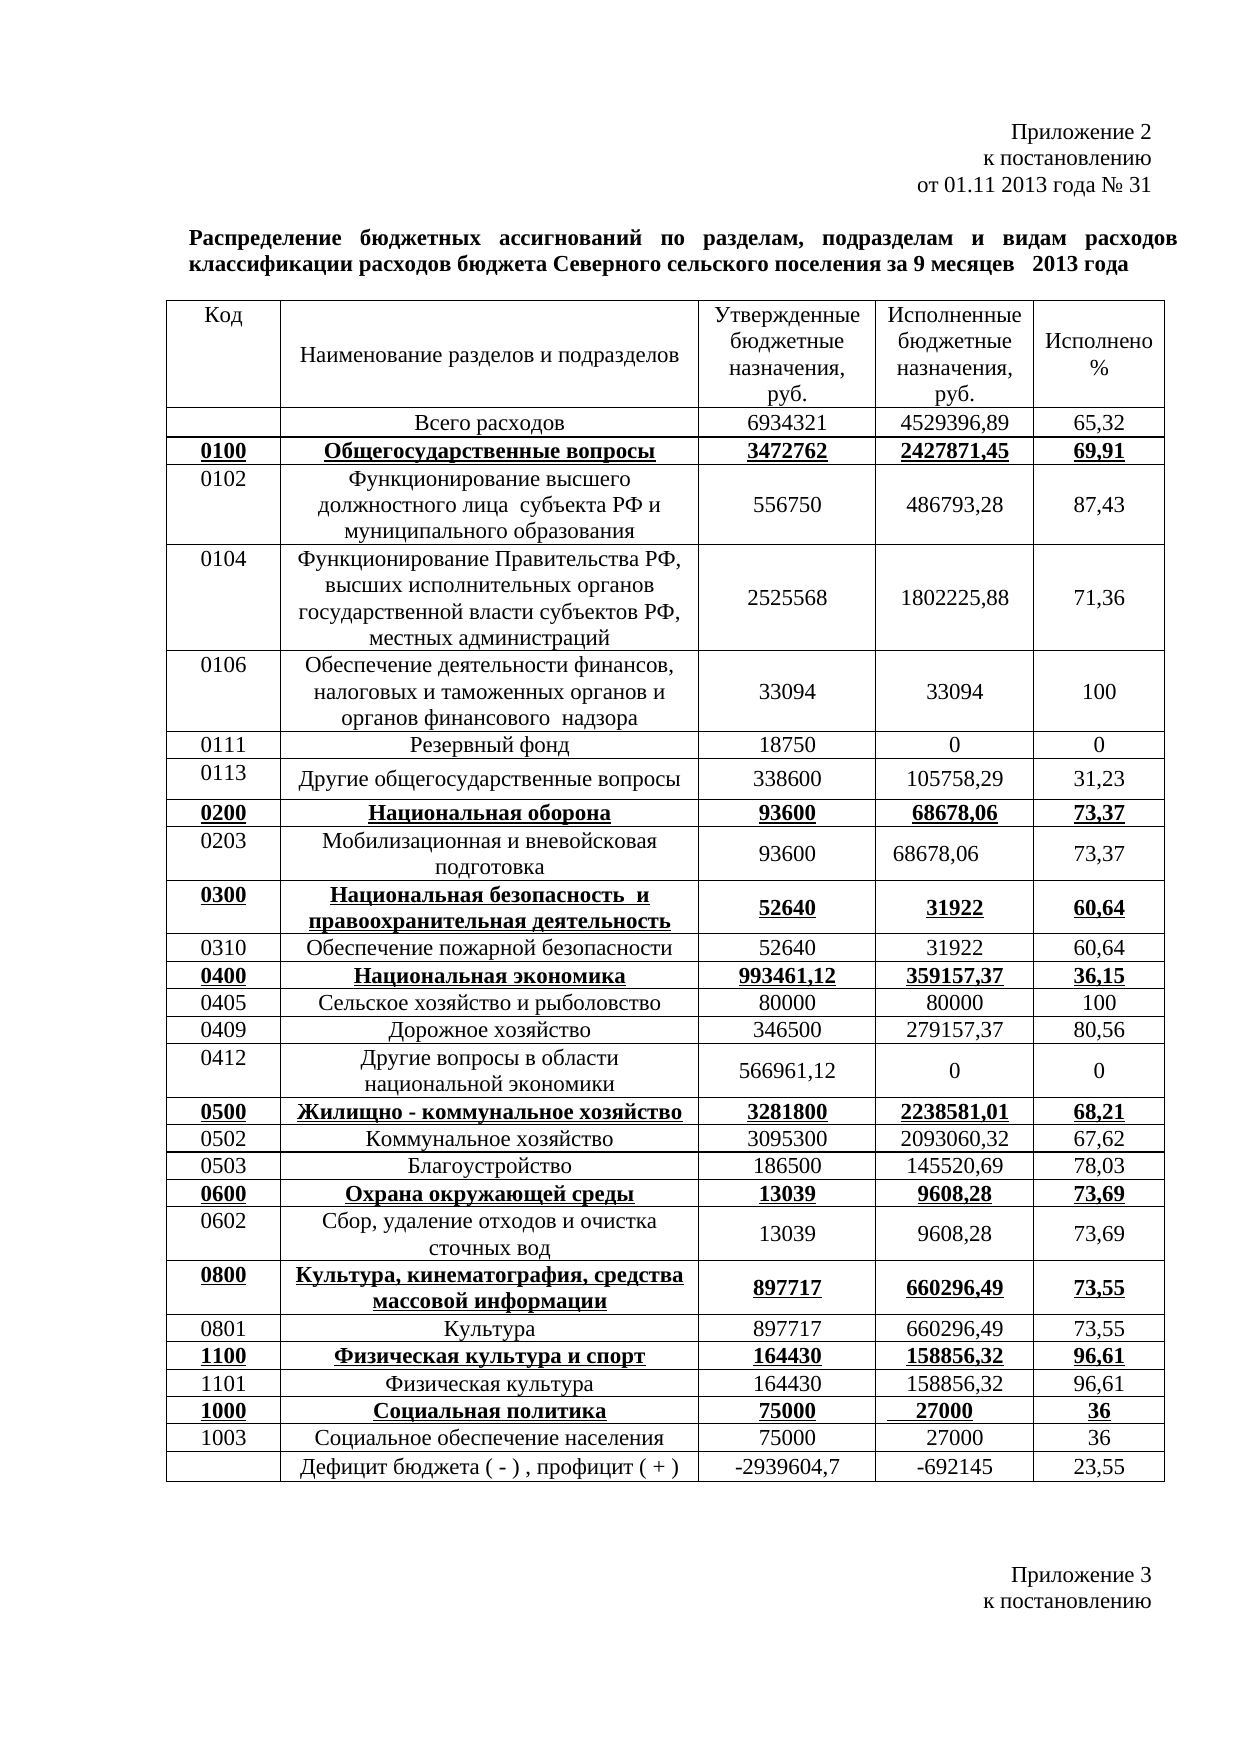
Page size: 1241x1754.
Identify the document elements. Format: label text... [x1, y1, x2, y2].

text к постановлению [177, 144, 1152, 171]
table_cell 105758,29 [876, 759, 1033, 798]
table_cell 0 [876, 732, 1033, 758]
table_cell 93600 [699, 800, 875, 826]
table_cell Всего расходов [281, 408, 698, 436]
table_cell 186500 [699, 1153, 875, 1179]
table_cell 80000 [699, 989, 875, 1016]
table_cell 164430 [699, 1370, 875, 1396]
table_cell -692145 [876, 1452, 1033, 1481]
table_cell 13039 [699, 1207, 875, 1260]
table_cell Коммунальное хозяйство [281, 1125, 698, 1151]
table_cell 75000 [699, 1397, 875, 1423]
table_cell 0409 [167, 1017, 280, 1043]
table_header Код [167, 301, 280, 407]
table_cell 36 [1034, 1424, 1164, 1451]
table_cell 96,61 [1034, 1342, 1164, 1368]
table_cell 2093060,32 [876, 1125, 1033, 1151]
table_header Исполненные бюджетные назначения, руб. [876, 301, 1033, 407]
table_header Исполнено % [1034, 301, 1164, 407]
table_cell Мобилизационная и вневойсковая подготовка [281, 827, 698, 879]
table_cell 73,55 [1034, 1315, 1164, 1341]
table_cell 0602 [167, 1207, 280, 1260]
table_cell 31922 [876, 881, 1033, 933]
table_header Распределение бюджетных ассигнований по разделам, подразделам и видам расходов классификации расходов бюджета Северного сельского поселения за 9 месяцев 2013 года [177, 224, 1189, 300]
table_cell 1802225,88 [876, 545, 1033, 650]
table_cell 2238581,01 [876, 1098, 1033, 1124]
table_cell 65,32 [1034, 408, 1164, 436]
table_cell 0310 [167, 934, 280, 961]
table_cell 23,55 [1034, 1452, 1164, 1481]
table_cell 60,64 [1034, 934, 1164, 961]
table_cell 3472762 [699, 438, 875, 464]
table_cell 73,37 [1034, 827, 1164, 879]
table_cell Национальная оборона [281, 800, 698, 826]
table_cell 2525568 [699, 545, 875, 650]
table_cell 87,43 [1034, 465, 1164, 544]
table_cell 33094 [699, 651, 875, 731]
table_cell Общегосударственные вопросы [281, 438, 698, 464]
table_cell [167, 1452, 280, 1481]
table_cell Функционирование Правительства РФ, высших исполнительных органов государственной власти субъектов РФ, местных администраций [281, 545, 698, 650]
table_cell 556750 [699, 465, 875, 544]
table_cell 0111 [167, 732, 280, 758]
table_cell 33094 [876, 651, 1033, 731]
table_cell 0801 [167, 1315, 280, 1341]
table_cell 3281800 [699, 1098, 875, 1124]
table_cell 75000 [699, 1424, 875, 1451]
table_cell 36,15 [1034, 962, 1164, 988]
table_cell 1000 [167, 1397, 280, 1423]
table_cell 660296,49 [876, 1261, 1033, 1314]
table_cell 4529396,89 [876, 408, 1033, 436]
table_cell 1100 [167, 1342, 280, 1368]
table_cell 52640 [699, 881, 875, 933]
table_cell 359157,37 [876, 962, 1033, 988]
table_cell 73,37 [1034, 800, 1164, 826]
table_cell Национальная безопасность и правоохранительная деятельность [281, 881, 698, 933]
table_cell 1101 [167, 1370, 280, 1396]
table_header Утвержденные бюджетные назначения, руб. [699, 301, 875, 407]
table_cell Дефицит бюджета ( - ) , профицит ( + ) [281, 1452, 698, 1481]
table_cell 0400 [167, 962, 280, 988]
table_cell 67,62 [1034, 1125, 1164, 1151]
table_cell 0500 [167, 1098, 280, 1124]
table_cell 486793,28 [876, 465, 1033, 544]
table_cell 13039 [699, 1180, 875, 1206]
table_cell Социальное обеспечение населения [281, 1424, 698, 1451]
table_cell 100 [1034, 651, 1164, 731]
table_cell 0 [1034, 1044, 1164, 1097]
table_cell 80000 [876, 989, 1033, 1016]
table_cell 27000 [876, 1424, 1033, 1451]
table_cell Обеспечение деятельности финансов, налоговых и таможенных органов и органов финансового надзора [281, 651, 698, 731]
table_cell 60,64 [1034, 881, 1164, 933]
table_cell 897717 [699, 1261, 875, 1314]
table_cell 0503 [167, 1153, 280, 1179]
table_cell Культура [281, 1315, 698, 1341]
table_cell 31,23 [1034, 759, 1164, 798]
table_cell 145520,69 [876, 1153, 1033, 1179]
table_cell 338600 [699, 759, 875, 798]
table_cell 158856,32 [876, 1370, 1033, 1396]
table_cell 0102 [167, 465, 280, 544]
table_cell Обеспечение пожарной безопасности [281, 934, 698, 961]
table_cell Социальная политика [281, 1397, 698, 1423]
table_cell Функционирование высшего должностного лица субъекта РФ и муниципального образования [281, 465, 698, 544]
table_cell 71,36 [1034, 545, 1164, 650]
table_cell 78,03 [1034, 1153, 1164, 1179]
table_cell 69,91 [1034, 438, 1164, 464]
table_cell Благоустройство [281, 1153, 698, 1179]
table_cell 9608,28 [876, 1207, 1033, 1260]
text Приложение 3 [177, 1561, 1152, 1587]
table_cell Жилищно - коммунальное хозяйство [281, 1098, 698, 1124]
text Приложение 2 [177, 118, 1152, 144]
table_cell 73,55 [1034, 1261, 1164, 1314]
table_cell -2939604,7 [699, 1452, 875, 1481]
table_cell Дорожное хозяйство [281, 1017, 698, 1043]
table_cell 36 [1034, 1397, 1164, 1423]
table_cell 0600 [167, 1180, 280, 1206]
table_cell 0 [1034, 732, 1164, 758]
table_cell 0200 [167, 800, 280, 826]
table_cell 1003 [167, 1424, 280, 1451]
table_cell 52640 [699, 934, 875, 961]
table_cell 80,56 [1034, 1017, 1164, 1043]
table_cell 3095300 [699, 1125, 875, 1151]
table_cell 346500 [699, 1017, 875, 1043]
table_cell 0502 [167, 1125, 280, 1151]
table_cell Национальная экономика [281, 962, 698, 988]
table_cell 2427871,45 [876, 438, 1033, 464]
table_cell 0405 [167, 989, 280, 1016]
table_cell 6934321 [699, 408, 875, 436]
table_cell 993461,12 [699, 962, 875, 988]
table_cell 0100 [167, 438, 280, 464]
table_cell 0106 [167, 651, 280, 731]
table_cell 18750 [699, 732, 875, 758]
table_cell 73,69 [1034, 1207, 1164, 1260]
table_cell Резервный фонд [281, 732, 698, 758]
table_cell 0203 [167, 827, 280, 879]
table_cell 27000 [876, 1397, 1033, 1423]
table_cell 9608,28 [876, 1180, 1033, 1206]
table_cell 279157,37 [876, 1017, 1033, 1043]
table_cell 73,69 [1034, 1180, 1164, 1206]
table_cell 158856,32 [876, 1342, 1033, 1368]
table_cell 100 [1034, 989, 1164, 1016]
table_cell Сельское хозяйство и рыболовство [281, 989, 698, 1016]
table_cell 660296,49 [876, 1315, 1033, 1341]
table_cell 96,61 [1034, 1370, 1164, 1396]
table_cell 566961,12 [699, 1044, 875, 1097]
text к постановлению [177, 1587, 1152, 1613]
table_cell 31922 [876, 934, 1033, 961]
table_cell 164430 [699, 1342, 875, 1368]
table_cell 0 [876, 1044, 1033, 1097]
table_cell 68678,06 [876, 800, 1033, 826]
table_cell 0300 [167, 881, 280, 933]
table_cell 897717 [699, 1315, 875, 1341]
table_cell 0104 [167, 545, 280, 650]
table_cell 0113 [167, 759, 280, 798]
table_cell 0412 [167, 1044, 280, 1097]
table_cell [167, 408, 280, 436]
table_header Наименование разделов и подразделов [281, 301, 698, 407]
table_cell 0800 [167, 1261, 280, 1314]
table_cell 93600 [699, 827, 875, 879]
table_cell Сбор, удаление отходов и очистка сточных вод [281, 1207, 698, 1260]
text от 01.11 2013 года № 31 [177, 171, 1152, 197]
table_cell Физическая культура [281, 1370, 698, 1396]
table_cell Другие общегосударственные вопросы [281, 759, 698, 798]
table_cell Другие вопросы в области национальной экономики [281, 1044, 698, 1097]
table_cell Охрана окружающей среды [281, 1180, 698, 1206]
table_cell Физическая культура и спорт [281, 1342, 698, 1368]
table_cell 68678,06 [876, 827, 1033, 879]
table_cell 68,21 [1034, 1098, 1164, 1124]
table_cell Культура, кинематография, средства массовой информации [281, 1261, 698, 1314]
